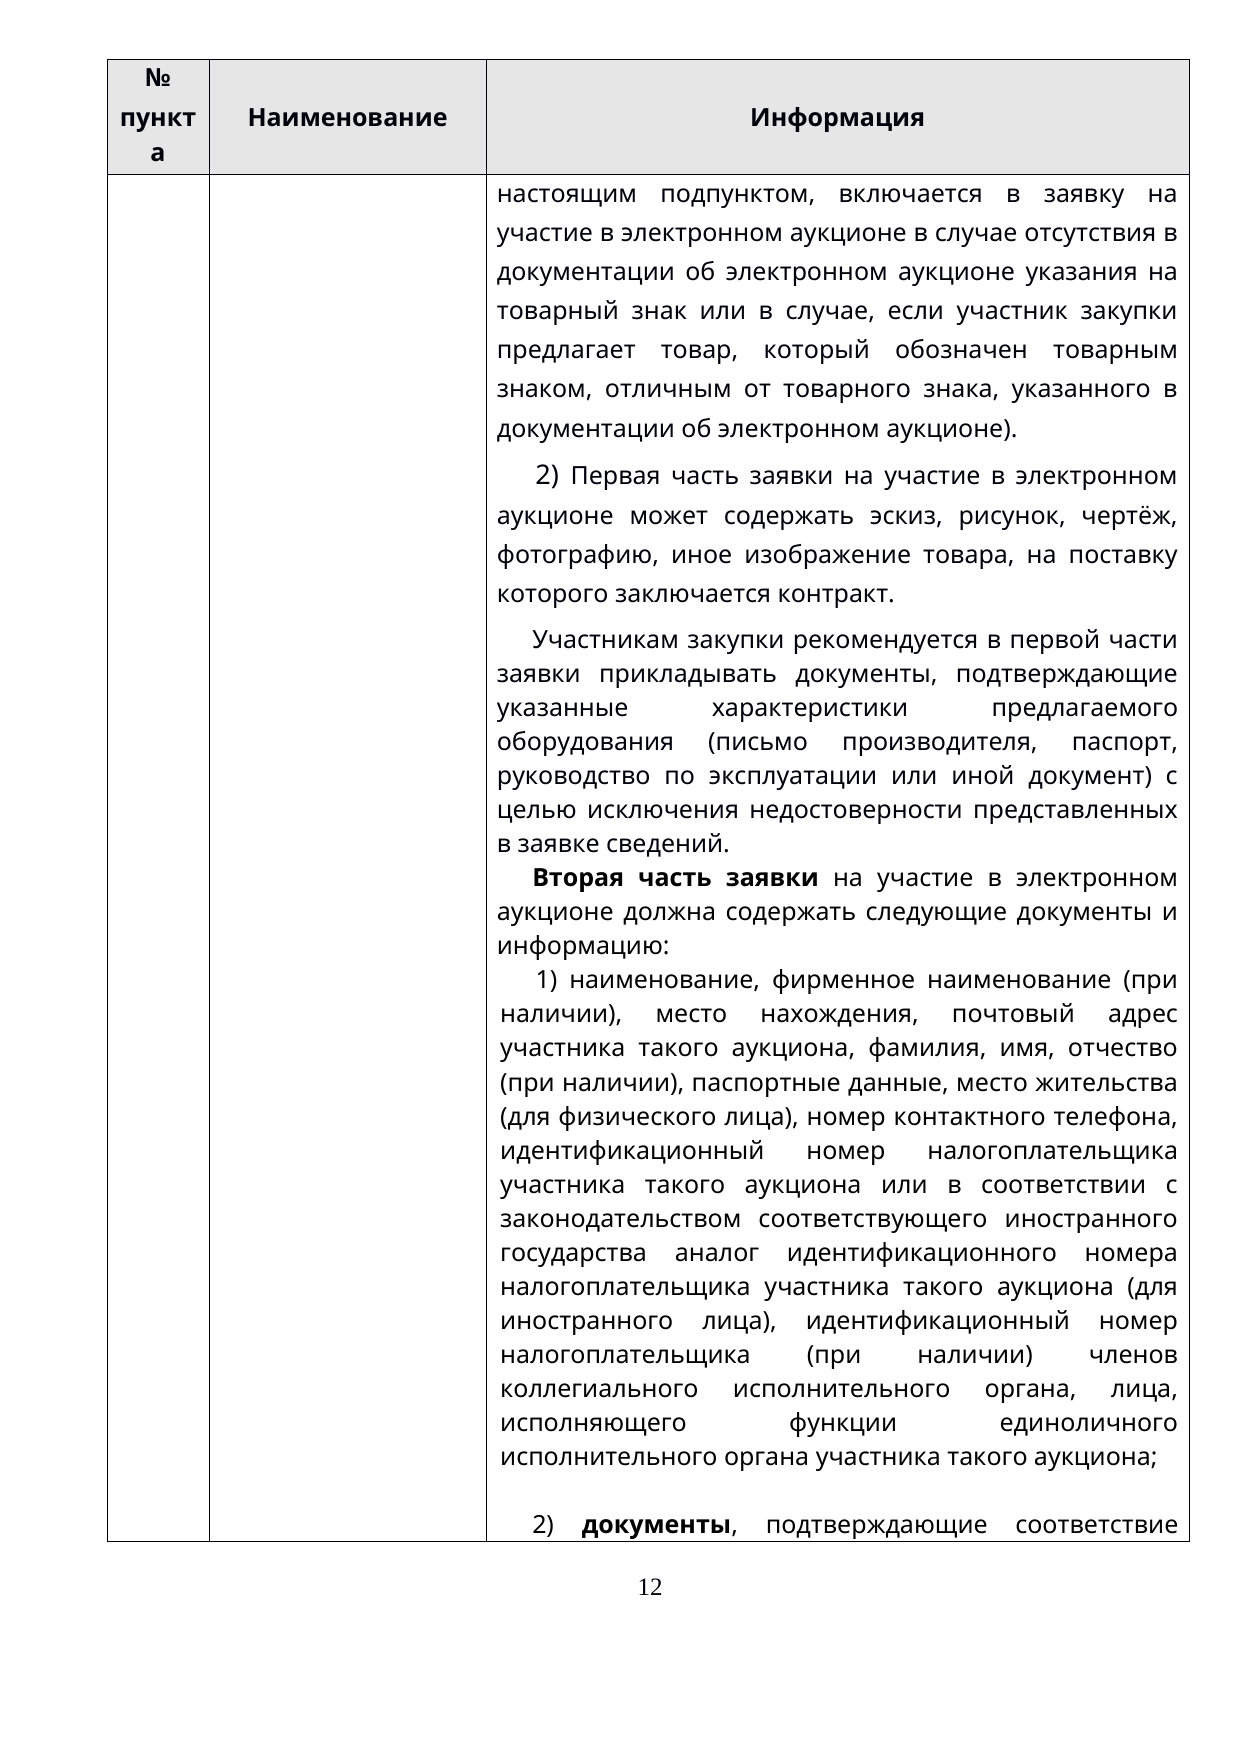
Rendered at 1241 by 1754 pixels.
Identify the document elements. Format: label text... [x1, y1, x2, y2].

table_header Наименование [210, 60, 486, 174]
table_header Информация [487, 60, 1189, 174]
table_header № пункта [108, 60, 209, 174]
table_cell [108, 175, 209, 1541]
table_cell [487, 175, 1189, 1541]
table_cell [210, 175, 486, 1541]
